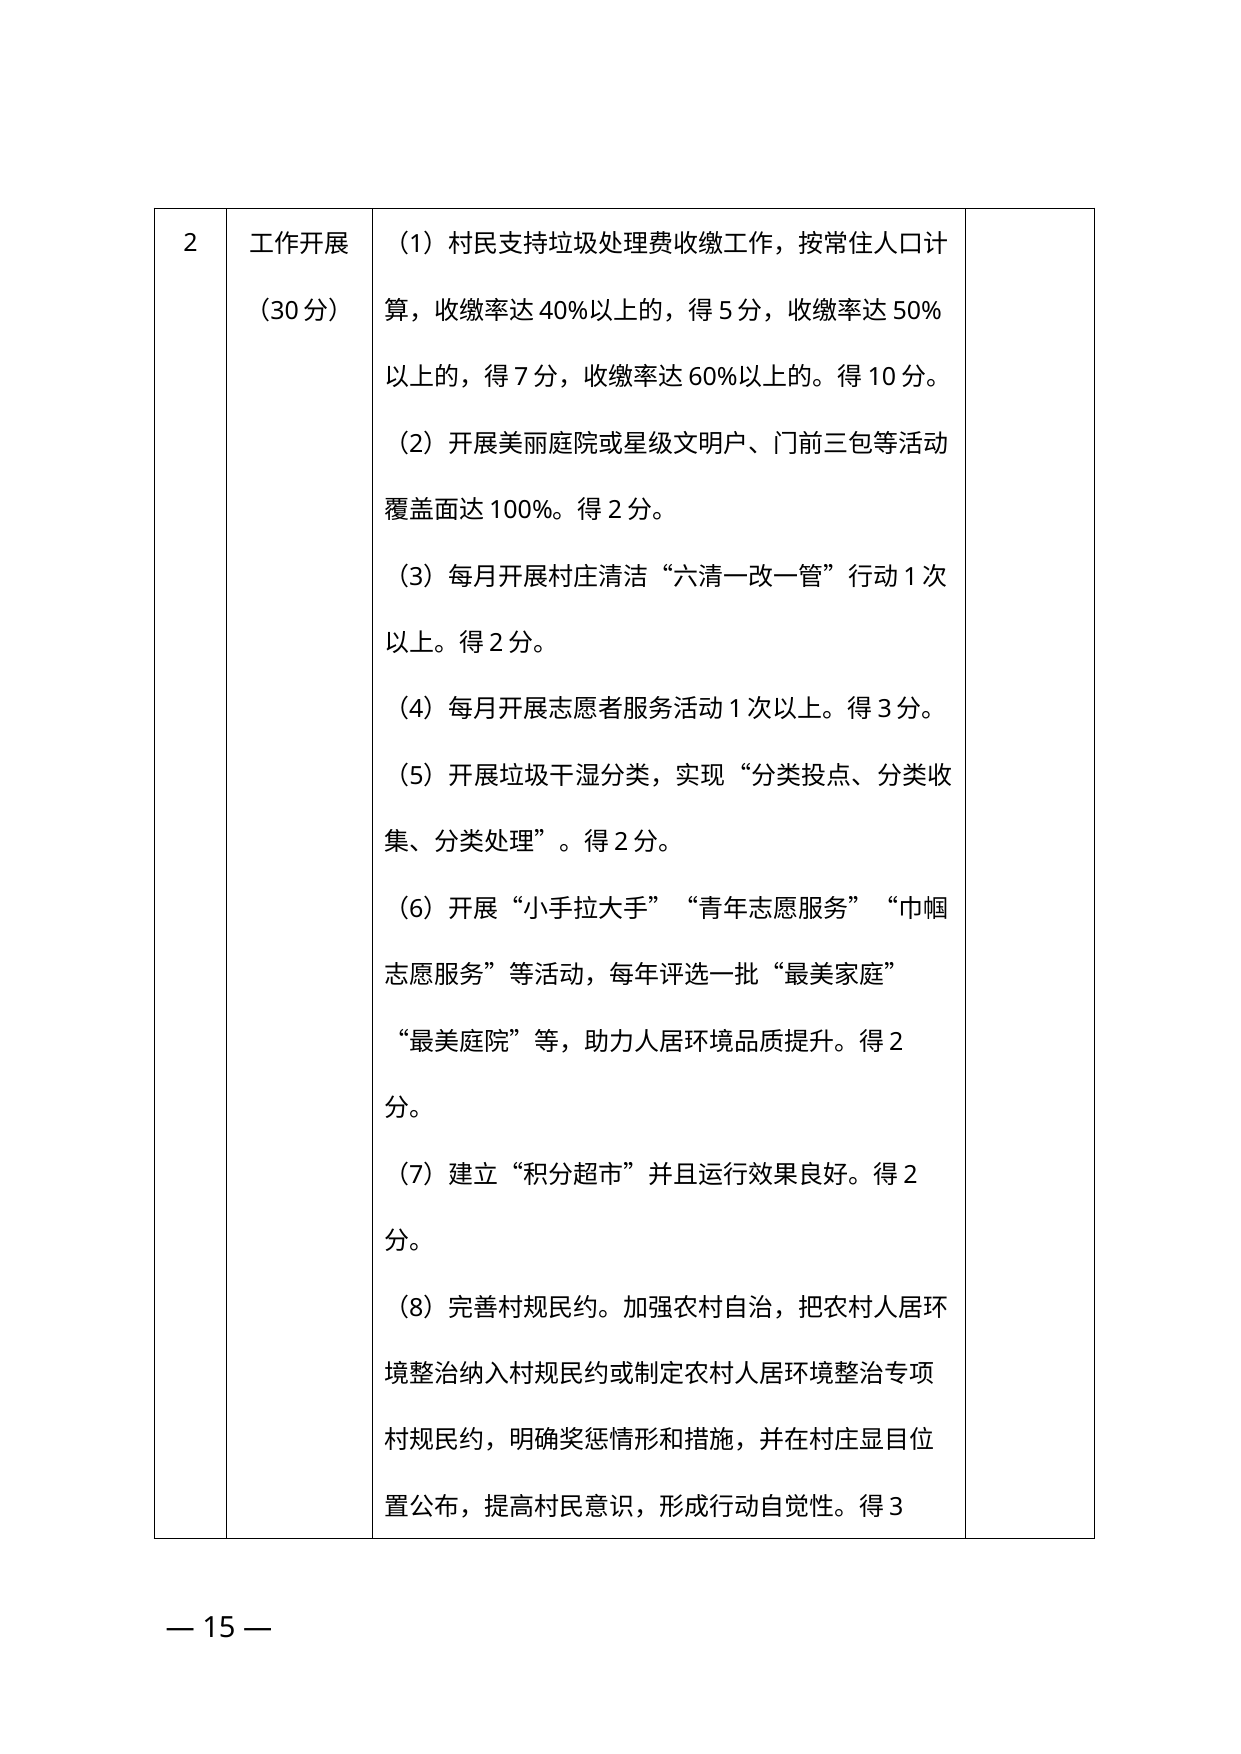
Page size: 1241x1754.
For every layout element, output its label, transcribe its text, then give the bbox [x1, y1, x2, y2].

table_cell 2 [155, 209, 226, 1538]
table_cell 工作开展 （30分） [227, 209, 372, 1538]
table_cell [966, 209, 1094, 1538]
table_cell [373, 209, 965, 1538]
